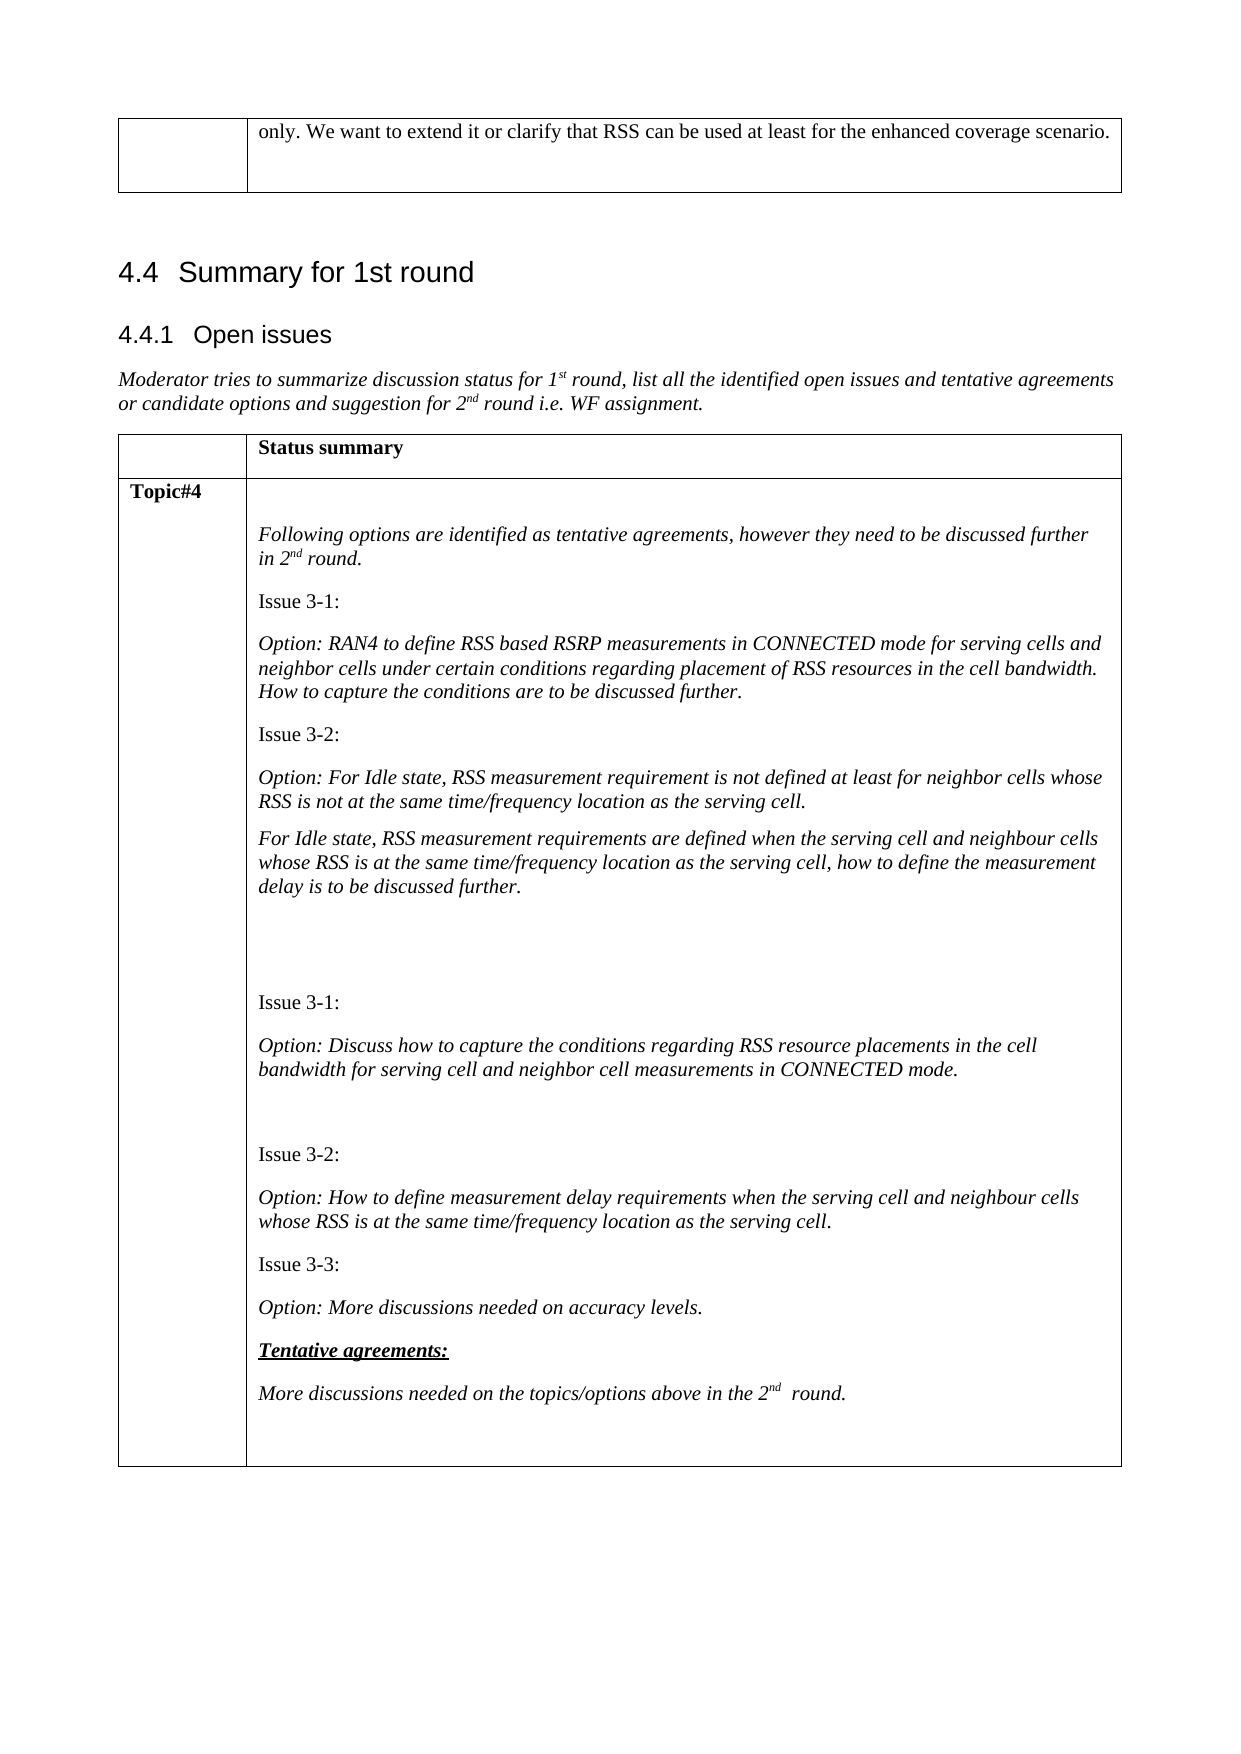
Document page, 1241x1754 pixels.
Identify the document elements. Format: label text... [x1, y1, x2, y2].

subtitle Open issues [118, 319, 1122, 348]
table_cell Topic#4 [119, 479, 246, 1466]
table_cell Following options are identified as tentative agreements, however they need to be discussed further in 2nd round. Issue 3-1: Option: RAN4 to define RSS based RSRP measurements in CONNECTED mode for serving cells and neighbor cells under certain conditions regarding placement of RSS resources in the cell bandwidth. How to capture the conditions are to be discussed further. Issue 3-2: Option: For Idle state, RSS measurement requirement is not defined at least for neighbor cells whose RSS is not at the same time/frequency location as the serving cell. For Idle state, RSS measurement requirements are defined when the serving cell and neighbour cells whose RSS is at the same time/frequency location as the serving cell, how to define the measurement delay is to be discussed further. Issue 3-1: Option: Discuss how to capture the conditions regarding RSS resource placements in the cell bandwidth for serving cell and neighbor cell measurements in CONNECTED mode. Issue 3-2: Option: How to define measurement delay requirements when the serving cell and neighbour cells whose RSS is at the same time/frequency location as the serving cell. Issue 3-3: Option: More discussions needed on accuracy levels. Tentative agreements: More discussions needed on the topics/options above in the 2nd round. [247, 479, 1121, 1466]
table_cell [248, 119, 1121, 192]
table_header [119, 435, 246, 478]
table_header Status summary [247, 435, 1121, 478]
subtitle Summary for 1st round [118, 255, 1122, 288]
text Moderator tries to summarize discussion status for 1st round, list all the identified open issues and tentative agreements or candidate options and suggestion for 2nd round i.e. WF assignment. [118, 367, 1122, 415]
